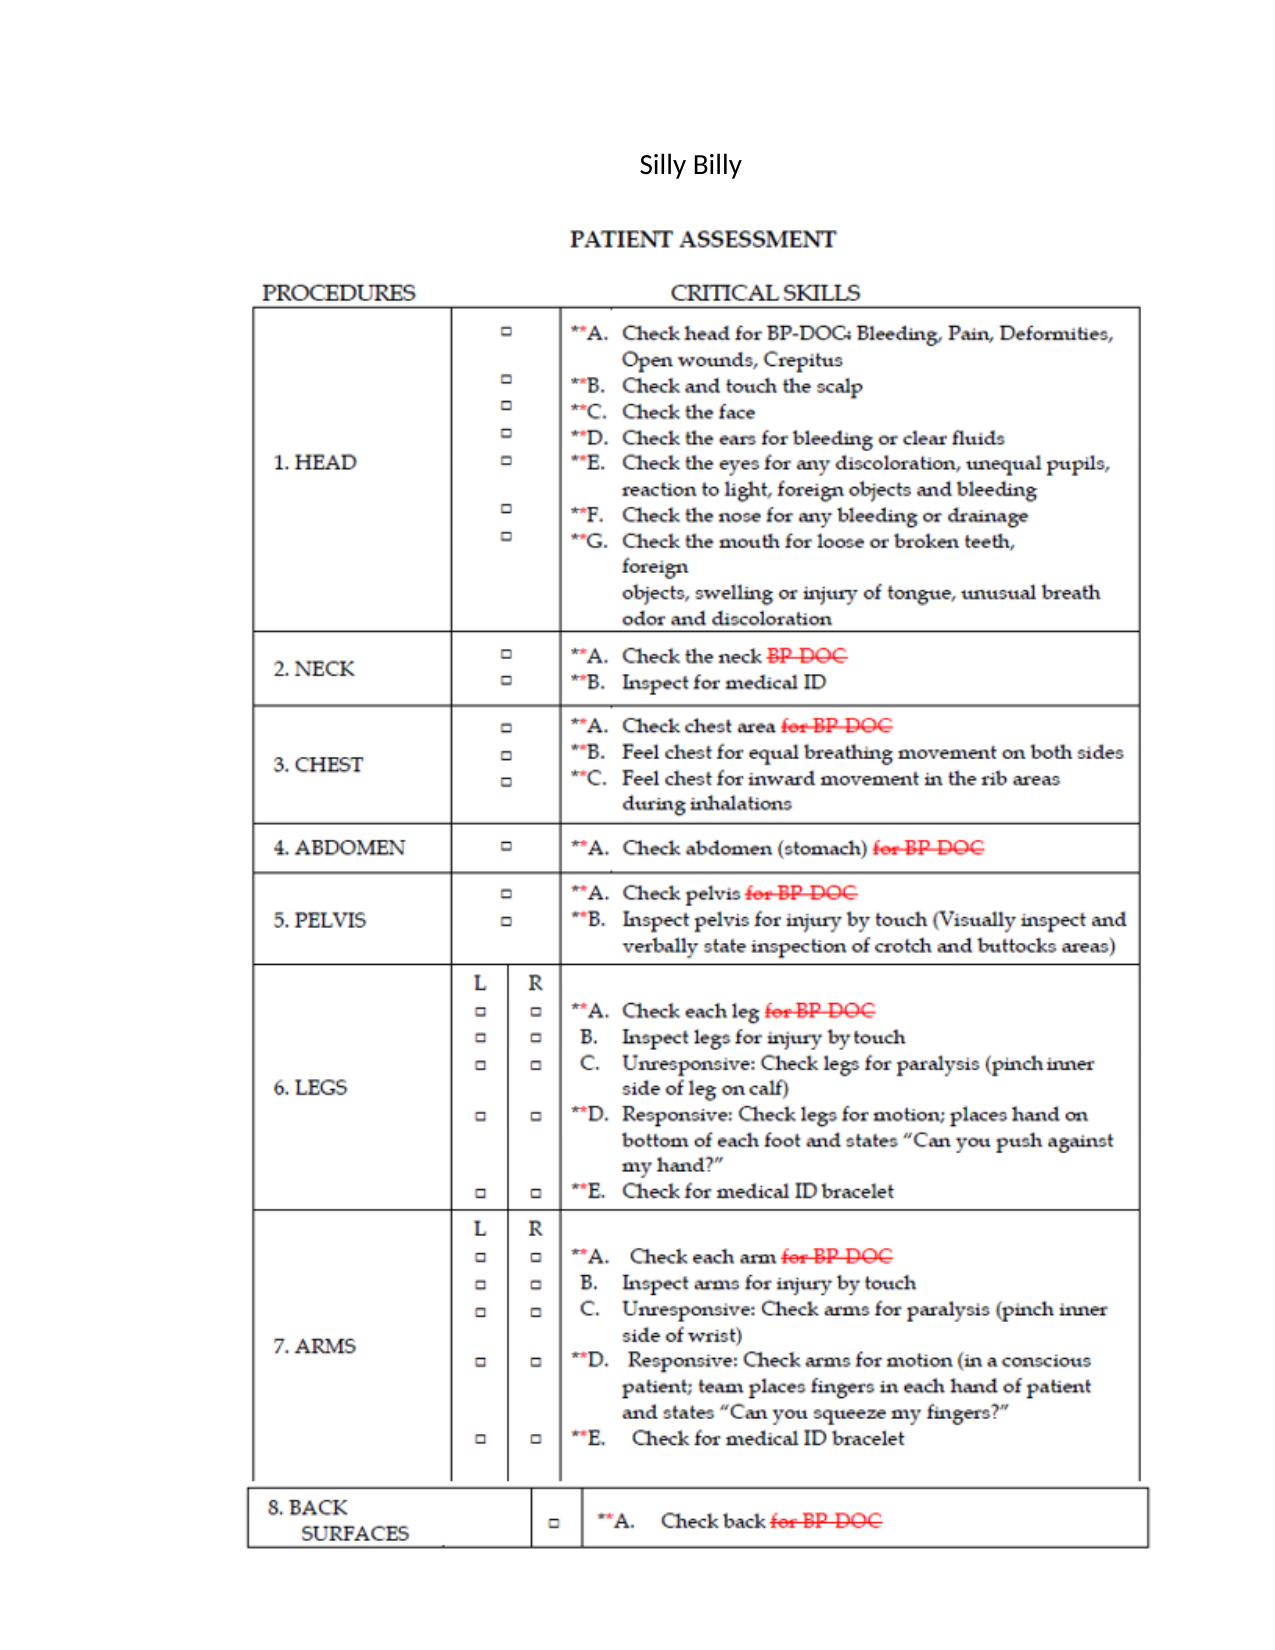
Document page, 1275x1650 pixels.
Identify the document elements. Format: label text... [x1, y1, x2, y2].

picture [193, 204, 1184, 1575]
text Silly Billy [171, 146, 1210, 181]
